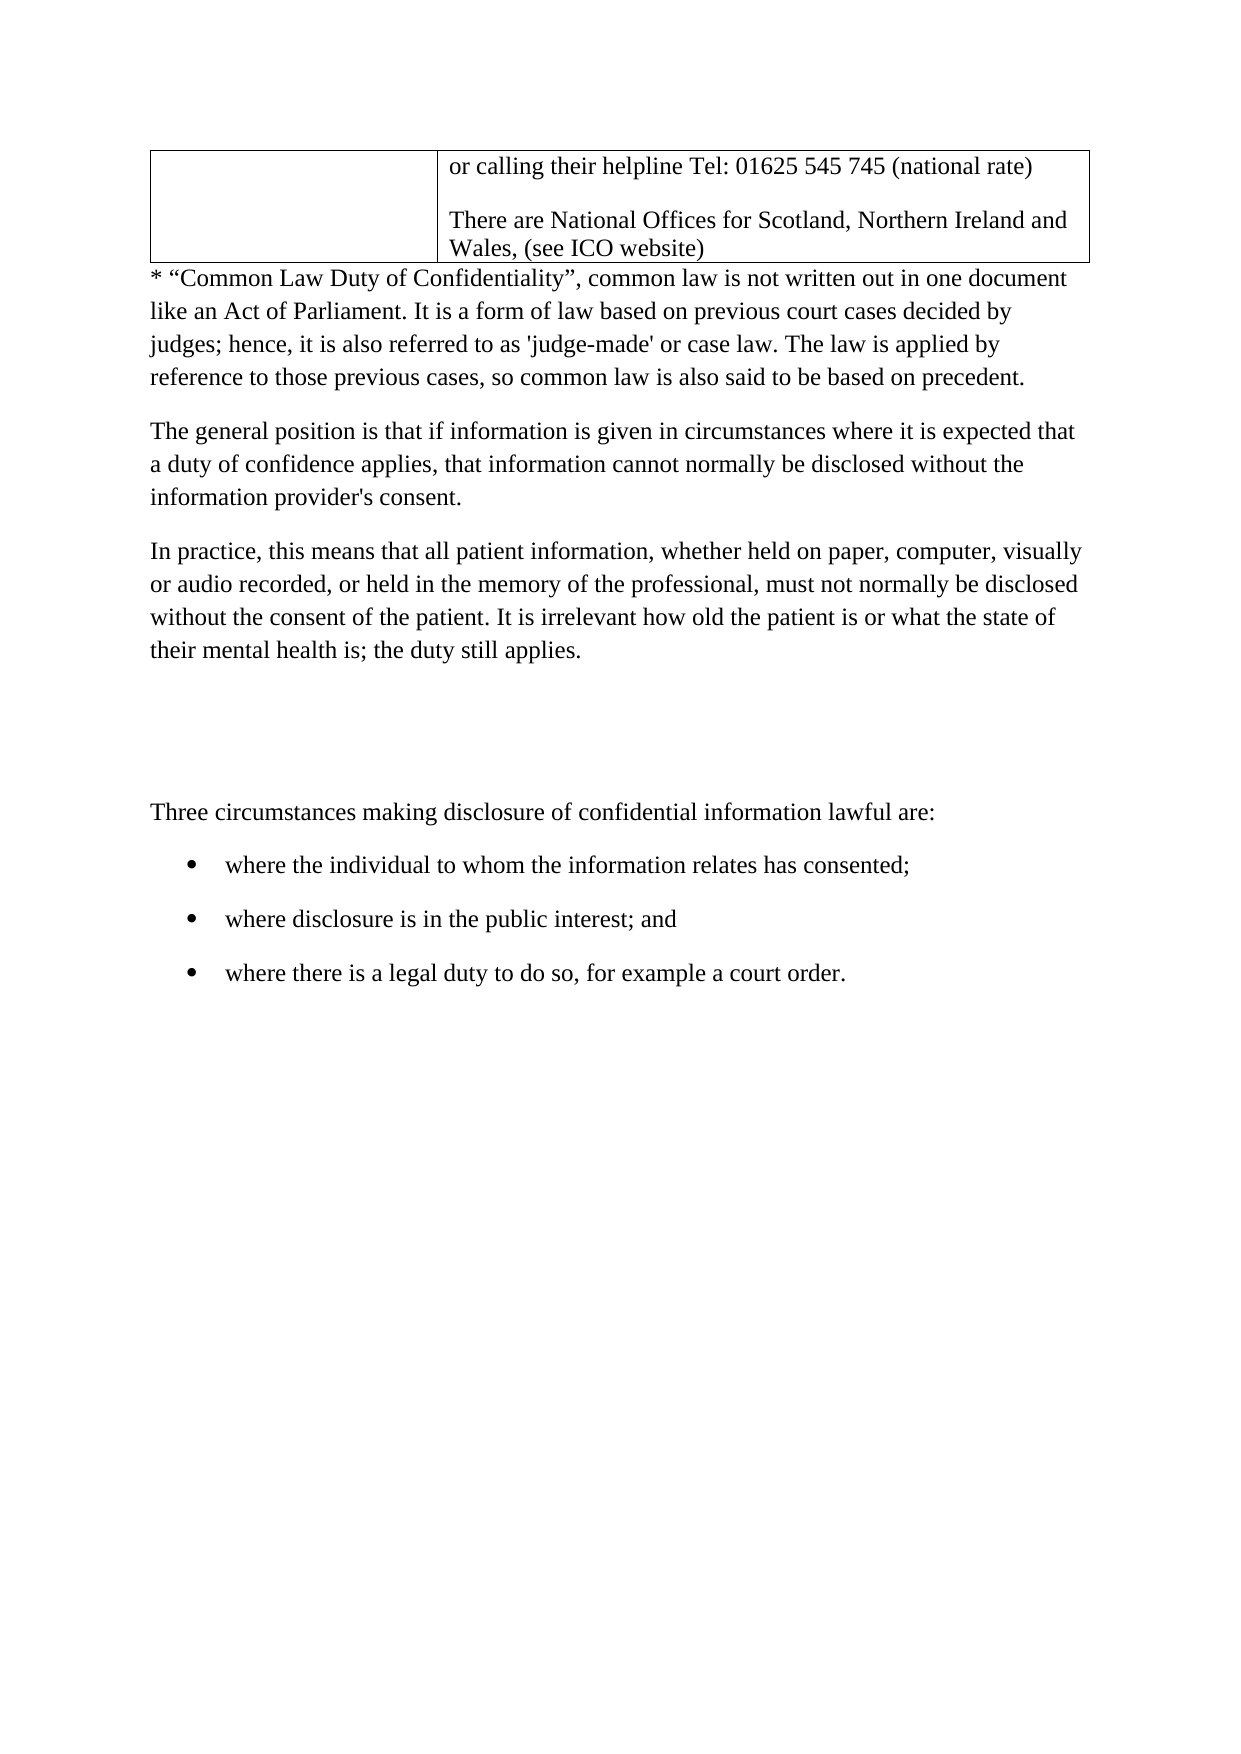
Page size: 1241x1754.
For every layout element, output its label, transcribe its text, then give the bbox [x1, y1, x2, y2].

list where there is a legal duty to do so, for example a court order. [187, 958, 1090, 987]
text In practice, this means that all patient information, whether held on paper, computer, visually or audio recorded, or held in the memory of the professional, must not normally be disclosed without the consent of the patient. It is irrelevant how old the patient is or what the state of their mental health is; the duty still applies. [150, 536, 1090, 664]
list where the individual to whom the information relates has consented; [187, 851, 1090, 879]
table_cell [151, 151, 437, 262]
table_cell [438, 151, 1089, 262]
text Three circumstances making disclosure of confidential information lawful are: [150, 797, 1090, 826]
list where disclosure is in the public interest; and [187, 904, 1090, 933]
text The general position is that if information is given in circumstances where it is expected that a duty of confidence applies, that information cannot normally be disclosed without the information provider's consent. [150, 416, 1090, 511]
text * “Common Law Duty of Confidentiality”, common law is not written out in one document like an Act of Parliament. It is a form of law based on previous court cases decided by judges; hence, it is also referred to as 'judge-made' or case law. The law is applied by reference to those previous cases, so common law is also said to be based on precedent. [150, 263, 1090, 391]
